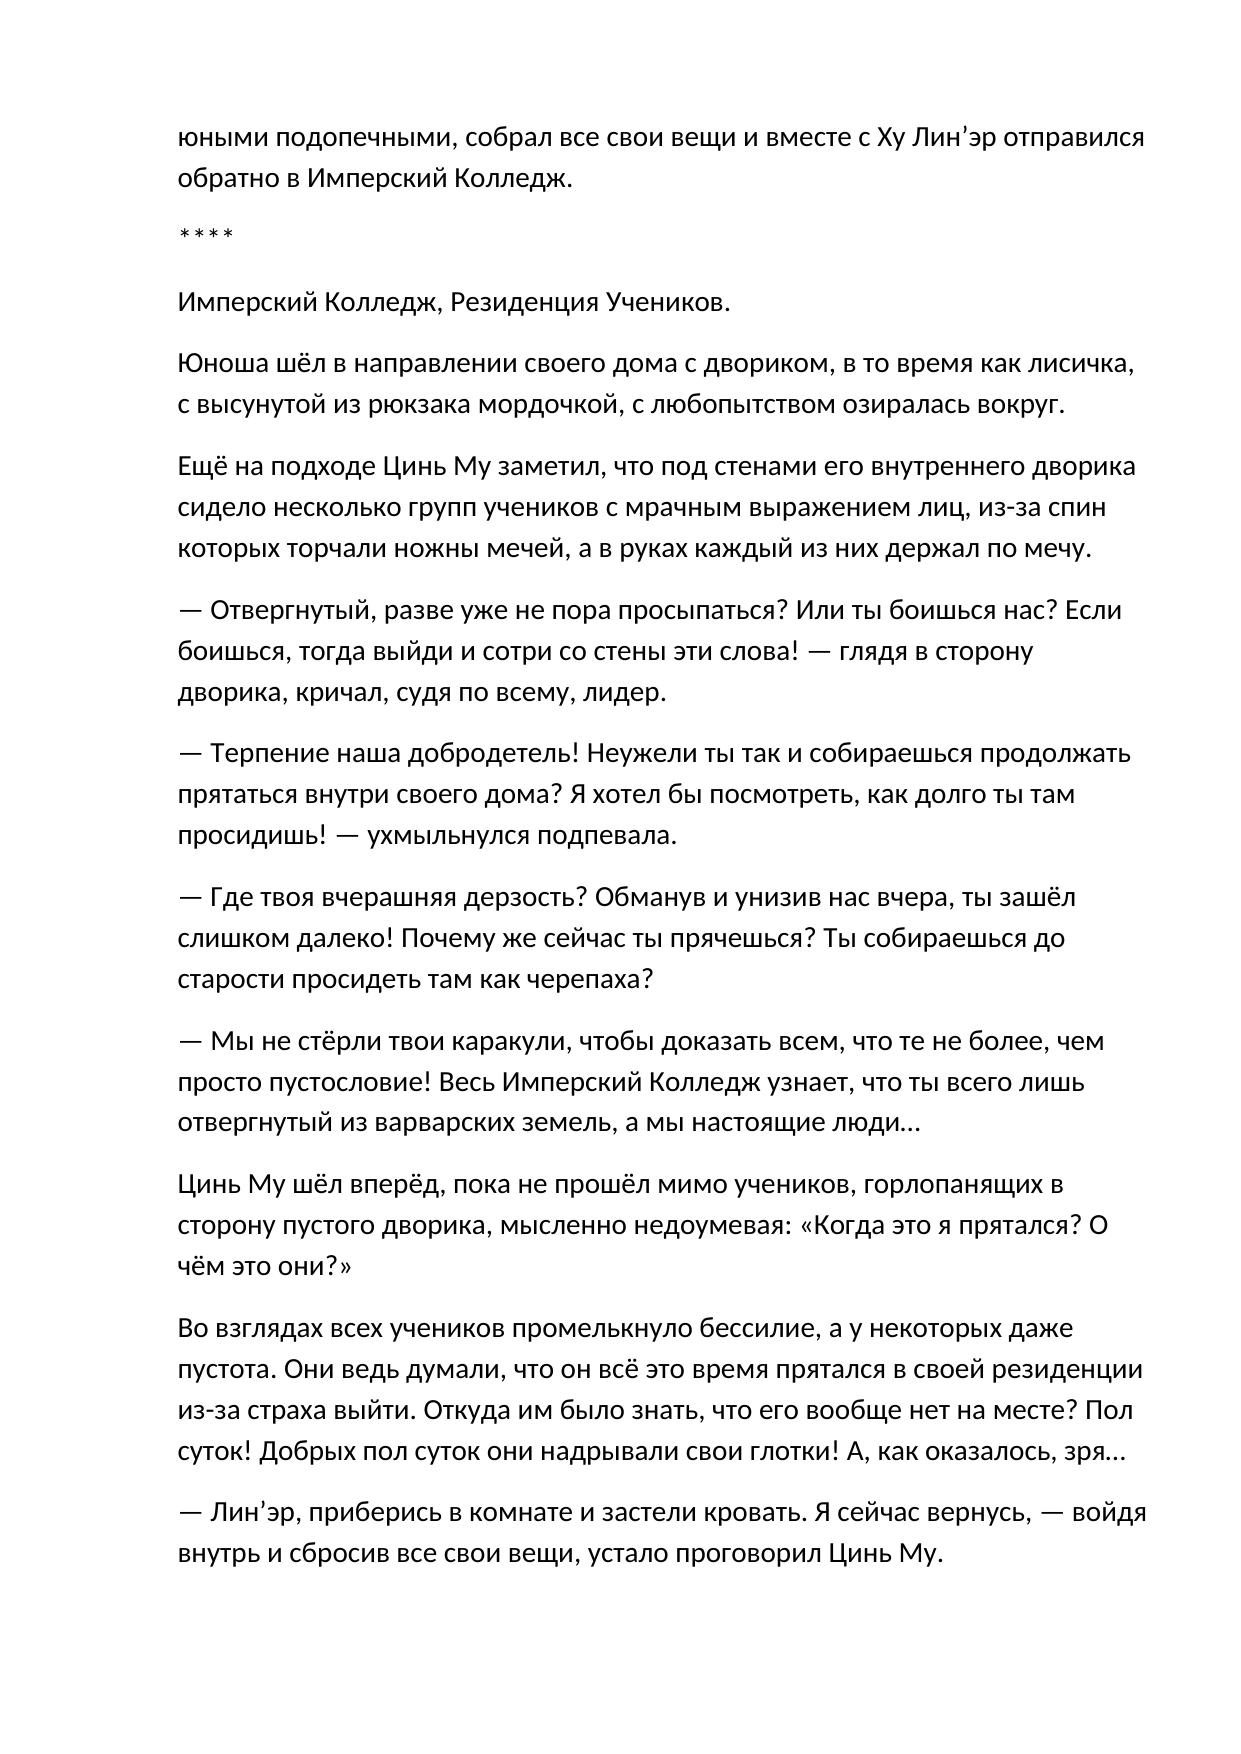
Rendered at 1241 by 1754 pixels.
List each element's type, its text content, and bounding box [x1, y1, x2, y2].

text **** [177, 221, 1152, 256]
text Имперский Колледж, Резиденция Учеников. [177, 283, 1152, 318]
text — Лин’эр, приберись в комнате и застели кровать. Я сейчас вернусь, — войдя внутрь и сбросив все свои вещи, устало проговорил Цинь Му. [177, 1493, 1152, 1570]
text — Где твоя вчерашняя дерзость? Обманув и унизив нас вчера, ты зашёл слишком далеко! Почему же сейчас ты прячешься? Ты собираешься до старости просидеть там как черепаха? [177, 878, 1152, 996]
text — Отвергнутый, разве уже не пора просыпаться? Или ты боишься нас? Если боишься, тогда выйди и сотри со стены эти слова! — глядя в сторону дворика, кричал, судя по всему, лидер. [177, 591, 1152, 708]
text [177, 118, 1152, 195]
text — Мы не стёрли твои каракули, чтобы доказать всем, что те не более, чем просто пустословие! Весь Имперский Колледж узнает, что ты всего лишь отвергнутый из варварских земель, а мы настоящие люди… [177, 1022, 1152, 1139]
text Ещё на подходе Цинь Му заметил, что под стенами его внутреннего дворика сидело несколько групп учеников с мрачным выражением лиц, из-за спин которых торчали ножны мечей, а в руках каждый из них держал по мечу. [177, 447, 1152, 564]
text Цинь Му шёл вперёд, пока не прошёл мимо учеников, горлопанящих в сторону пустого дворика, мысленно недоумевая: «Когда это я прятался? О чём это они?» [177, 1165, 1152, 1283]
text — Терпение наша добродетель! Неужели ты так и собираешься продолжать прятаться внутри своего дома? Я хотел бы посмотреть, как долго ты там просидишь! — ухмыльнулся подпевала. [177, 734, 1152, 852]
text Во взглядах всех учеников промелькнуло бессилие, а у некоторых даже пустота. Они ведь думали, что он всё это время прятался в своей резиденции из-за страха выйти. Откуда им было знать, что его вообще нет на месте? Пол суток! Добрых пол суток они надрывали свои глотки! А, как оказалось, зря… [177, 1309, 1152, 1467]
text Юноша шёл в направлении своего дома с двориком, в то время как лисичка, с высунутой из рюкзака мордочкой, с любопытством озиралась вокруг. [177, 344, 1152, 421]
